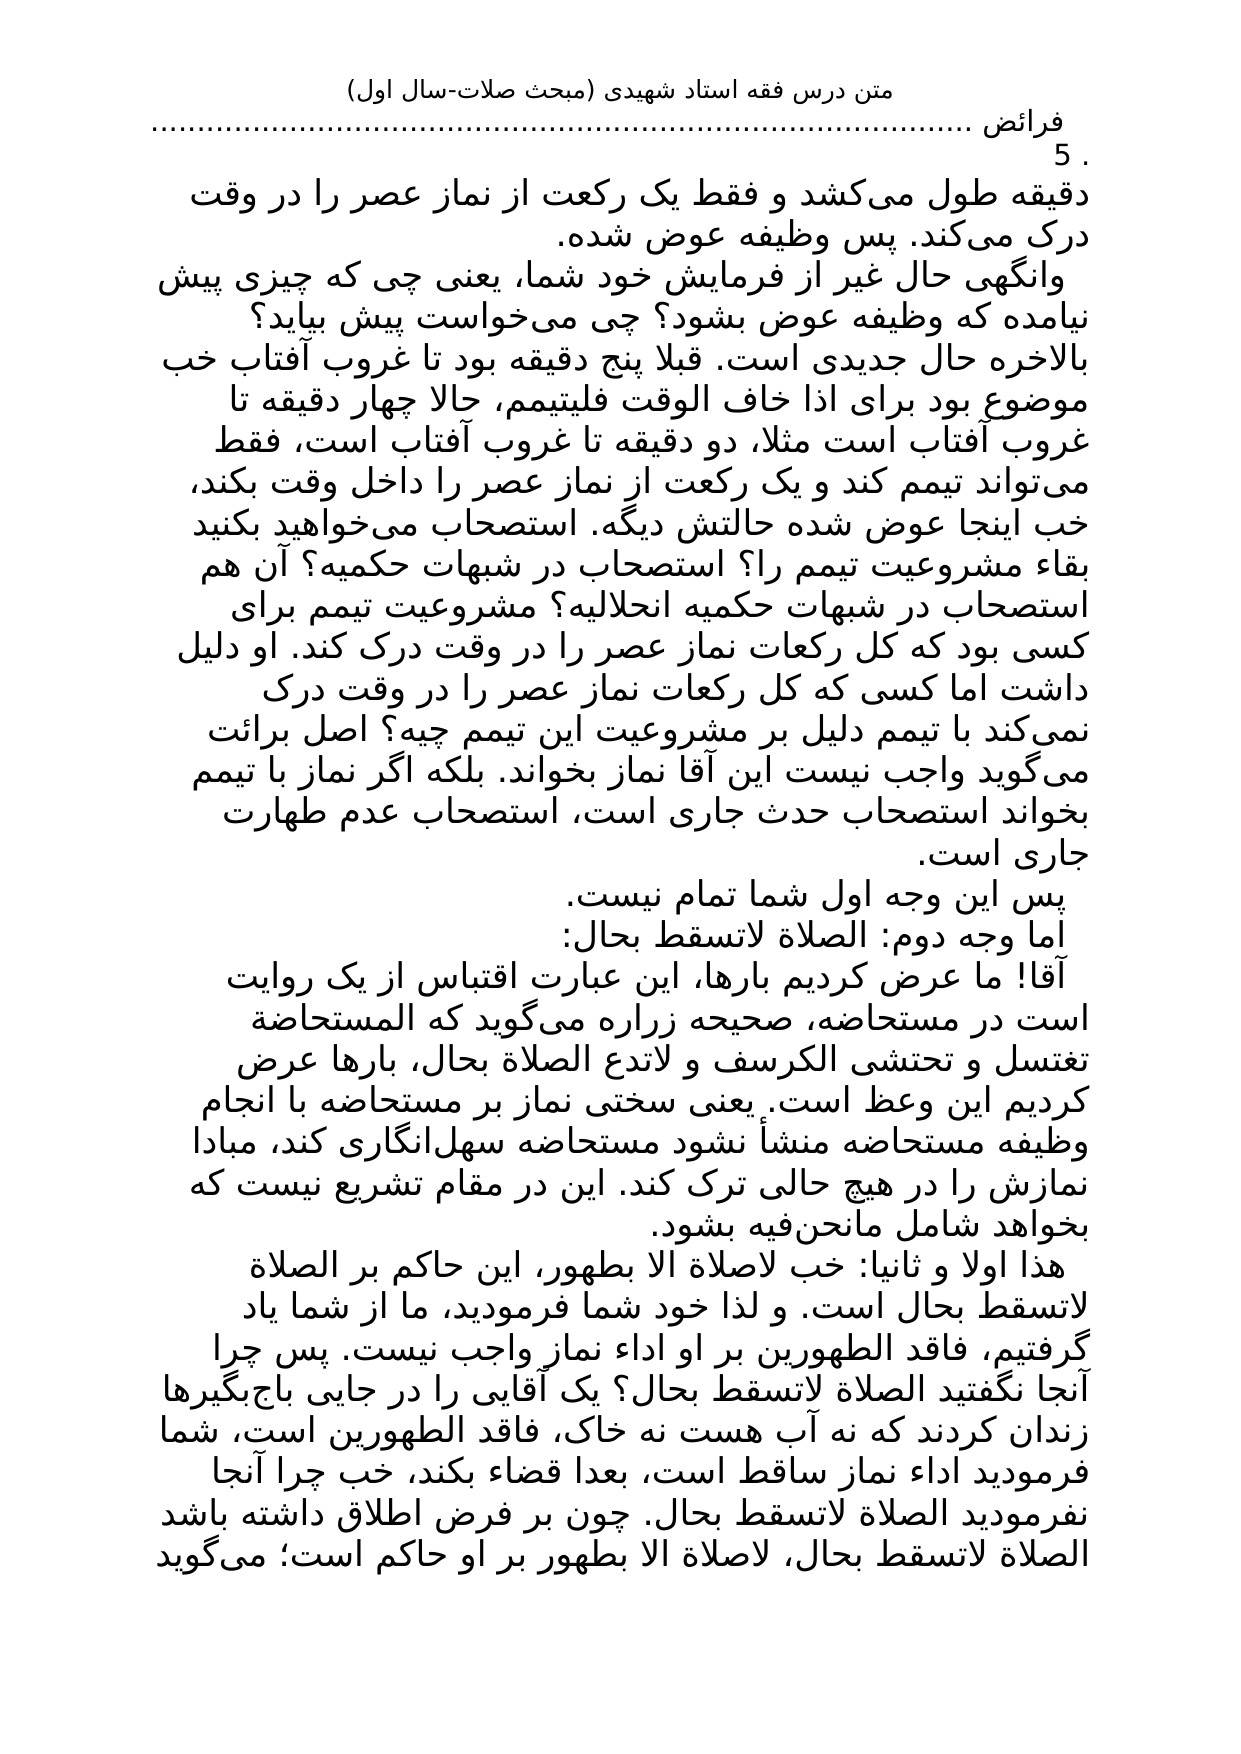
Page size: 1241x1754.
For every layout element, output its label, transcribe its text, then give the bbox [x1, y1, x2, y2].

text اما وجه دوم: الصلاة لاتسقط بحال: [150, 914, 1090, 956]
text پس این وجه اول شما تمام نیست. [150, 873, 1090, 914]
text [150, 1244, 1090, 1574]
text آقا! ما عرض کردیم بارها، ‌این عبارت اقتباس از یک روایت است در مستحاضه، صحیحه زراره می‌‌گوید که المستحاضة تغتسل و تحتشی الکرسف و لاتدع الصلاة بحال، ‌بارها عرض کردیم این وعظ است. یعنی سختی نماز بر مستحاضه با انجام وظیفه مستحاضه منشأ نشود مستحاضه سهل‌انگاری کند، مبادا نمازش را در هیچ حالی ترک کند. این در مقام تشریع نیست که بخواهد شامل مانحن‌فیه بشود. [150, 956, 1090, 1244]
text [150, 172, 1090, 254]
text وانگهی حال غیر از فرمایش خود شما، ‌یعنی چی که چیزی پیش نیامده که وظیفه عوض بشود؟ چی می‌‌خواست پیش بیاید؟ بالاخره حال جدیدی است. قبلا پنج دقیقه بود تا غروب آفتاب خب موضوع بود برای اذا خاف الوقت فلیتیمم، حالا چهار دقیقه تا غروب آفتاب است مثلا، دو دقیقه تا غروب آفتاب است، فقط می‌‌تواند تیمم کند و یک رکعت از نماز عصر را داخل وقت بکند، خب اینجا عوض شده حالتش دیگه. استصحاب می‌‌خواهید بکنید بقاء‌ مشروعیت تیمم را؟‌ استصحاب در شبهات حکمیه؟‌ آن هم استصحاب در شبهات حکمیه انحلالیه؟ مشروعیت تیمم برای کسی بود که کل رکعات نماز عصر را در وقت درک کند. او دلیل داشت اما کسی که کل رکعات نماز عصر را در وقت درک نمی‌کند با تیمم دلیل بر مشروعیت این تیمم چیه؟ اصل برائت می‌‌گوید واجب نیست این آقا نماز بخواند. بلکه اگر نماز با تیمم بخواند استصحاب حدث جاری است‌، استصحاب عدم طهارت جاری است. [150, 254, 1090, 873]
